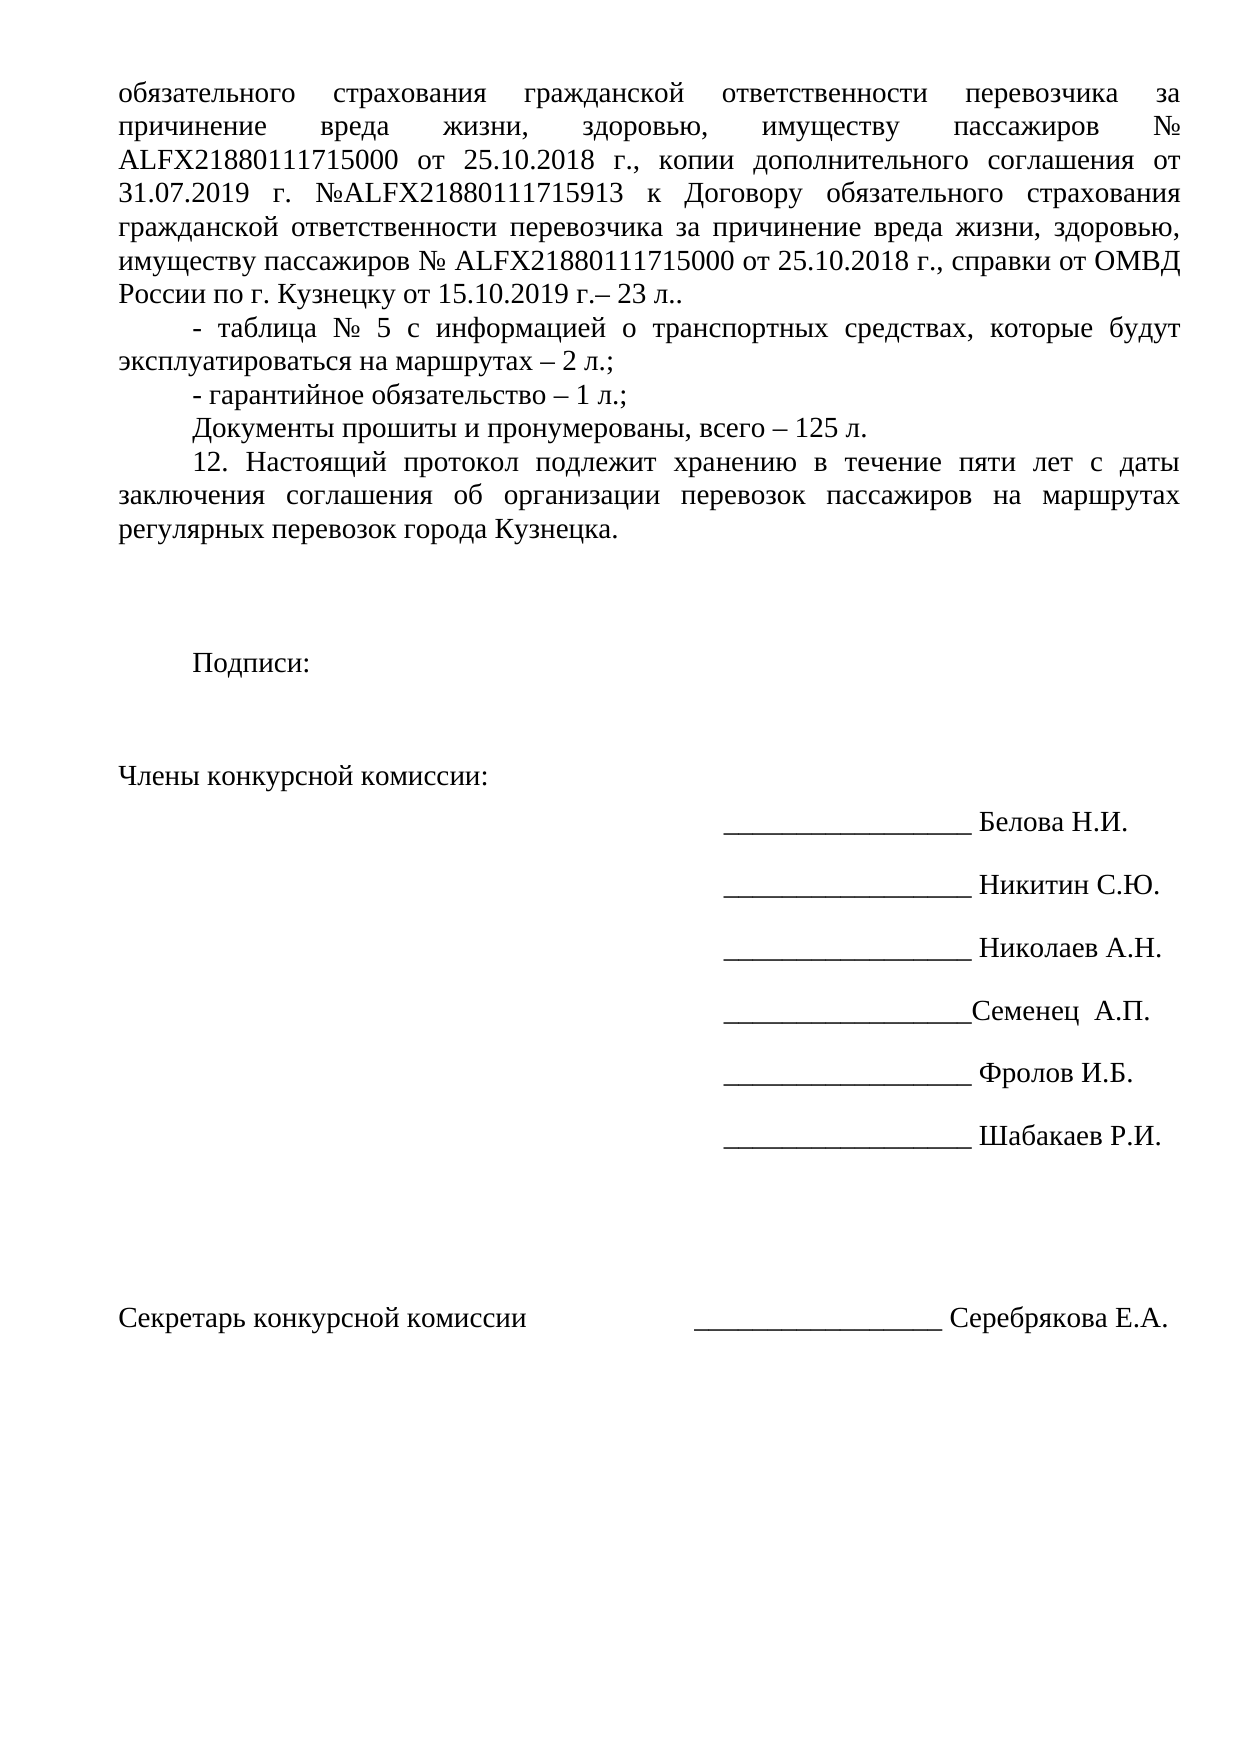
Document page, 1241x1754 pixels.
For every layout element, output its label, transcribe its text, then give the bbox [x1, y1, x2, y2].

text _________________ Никитин С.Ю. [723, 867, 1181, 901]
text Подписи: [118, 645, 1181, 679]
text - гарантийное обязательство – 1 л.; [118, 377, 1181, 410]
text Члены конкурсной комиссии: [118, 758, 1181, 792]
text _________________ Николаев А.Н. [723, 930, 1181, 963]
text Документы прошиты и пронумерованы, всего – 125 л. [118, 410, 1181, 444]
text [118, 75, 1181, 310]
text _________________ Шабакаев Р.И. [723, 1118, 1181, 1152]
text 12. Настоящий протокол подлежит хранению в течение пяти лет с даты заключения соглашения об организации перевозок пассажиров на маршрутах регулярных перевозок города Кузнецка. [118, 444, 1181, 544]
text _________________ Фролов И.Б. [723, 1056, 1181, 1089]
text - таблица № 5 с информацией о транспортных средствах, которые будут эксплуатироваться на маршрутах – 2 л.; [118, 310, 1181, 377]
text Секретарь конкурсной комиссии _________________ Серебрякова Е.А. [118, 1300, 1181, 1333]
text _________________ Белова Н.И. [723, 804, 1181, 838]
text _________________Семенец А.П. [723, 993, 1181, 1026]
